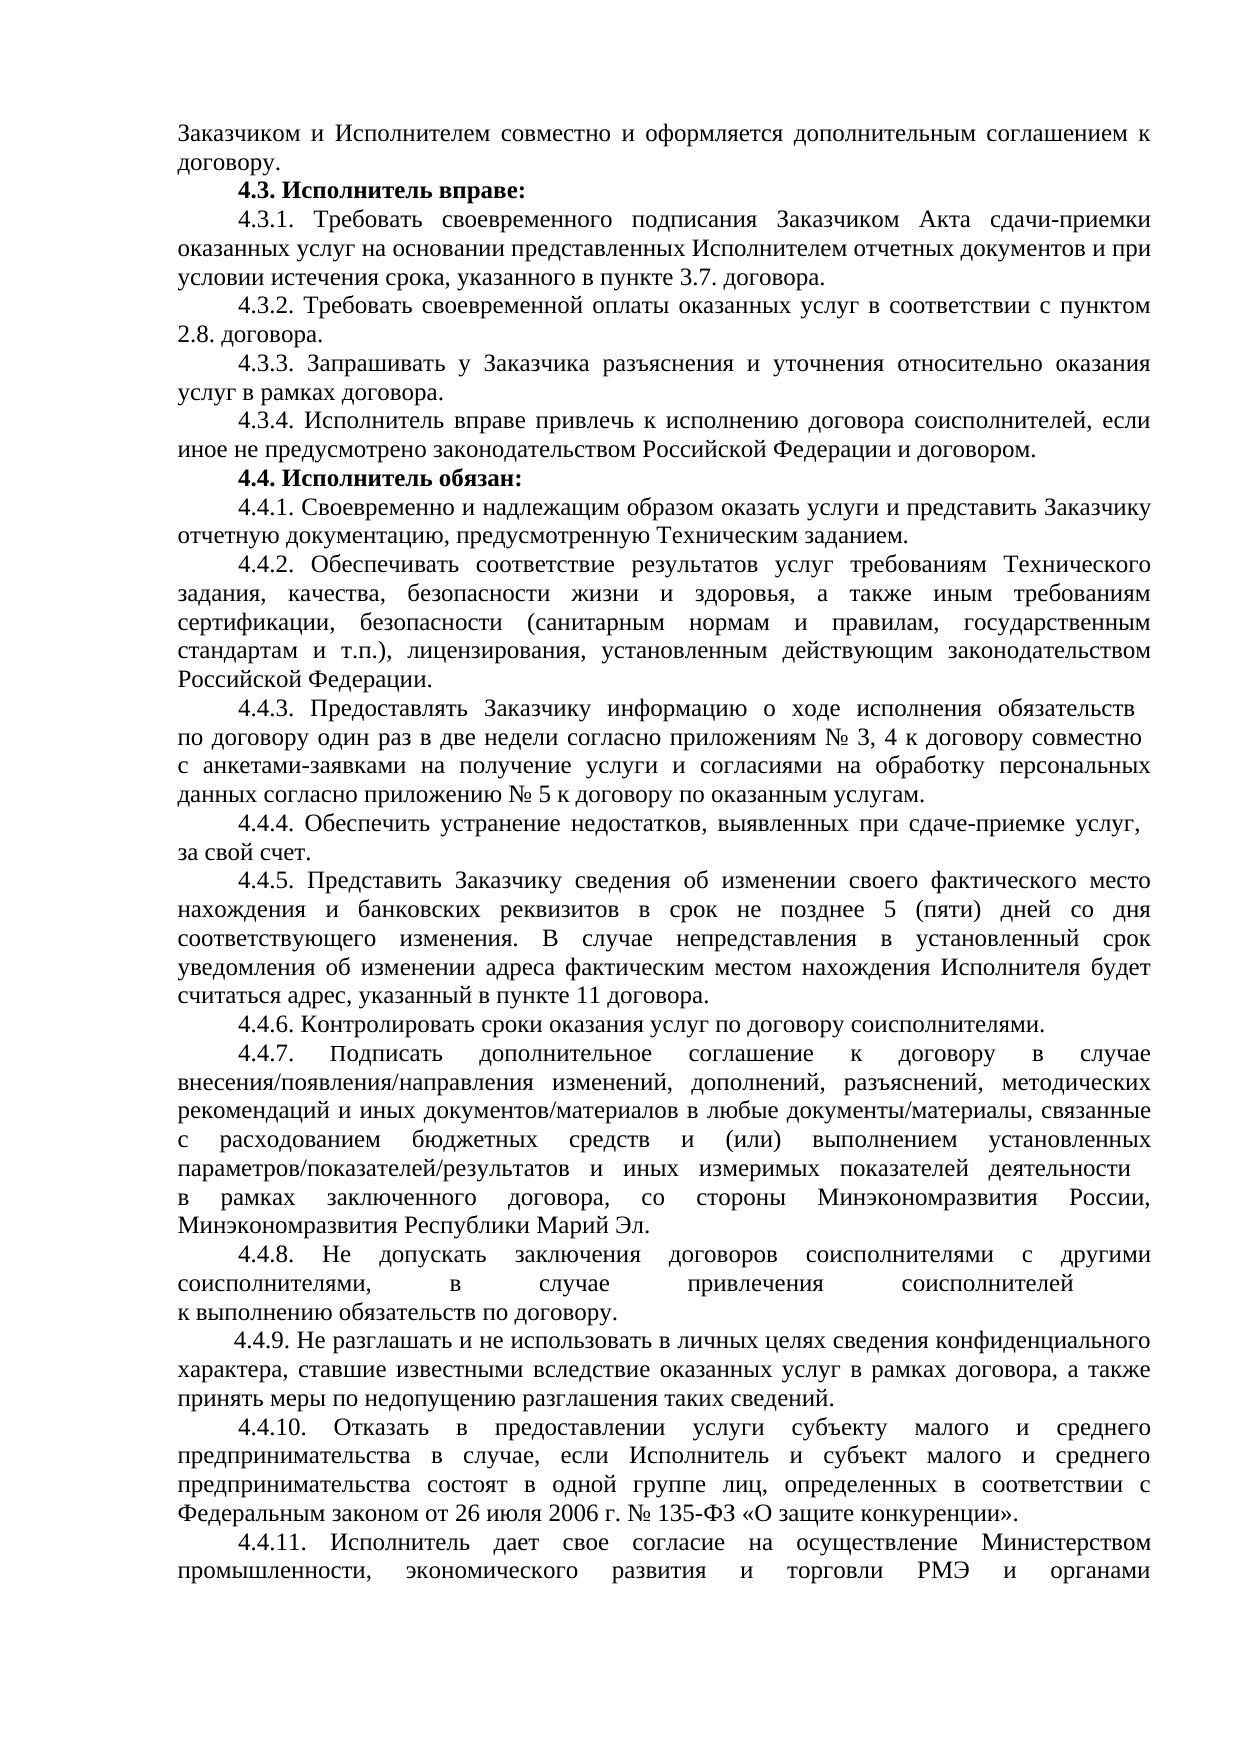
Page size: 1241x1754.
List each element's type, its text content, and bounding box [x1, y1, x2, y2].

text 4.3. Исполнитель вправе: [177, 176, 1152, 204]
text 4.4.10. Отказать в предоставлении услуги субъекту малого и среднего предпринимательства в случае, если Исполнитель и субъект малого и среднего предпринимательства состоят в одной группе лиц, определенных в соответствии с Федеральным законом от 26 июля 2006 г. № 135-ФЗ «О защите конкуренции». [177, 1412, 1152, 1527]
text 4.4.8. Не допускать заключения договоров соисполнителями с другими соисполнителями, в случае привлечения соисполнителей к выполнению обязательств по договору. [177, 1239, 1152, 1326]
text 4.4.1. Своевременно и надлежащим образом оказать услуги и представить Заказчику отчетную документацию, предусмотренную Техническим заданием. [177, 492, 1152, 549]
text 4.3.3. Запрашивать у Заказчика разъяснения и уточнения относительно оказания услуг в рамках договора. [177, 348, 1152, 406]
text 4.4.4. Обеспечить устранение недостатков, выявленных при сдаче-приемке услуг, за свой счет. [177, 808, 1152, 866]
text 4.4.7. Подписать дополнительное соглашение к договору в случае внесения/появления/направления изменений, дополнений, разъяснений, методических рекомендаций и иных документов/материалов в любые документы/материалы, связанные с расходованием бюджетных средств и (или) выполнением установленных параметров/показателей/результатов и иных измеримых показателей деятельности в рамках заключенного договора, со стороны Минэкономразвития России, Минэкономразвития Республики Марий Эл. [177, 1038, 1152, 1239]
text 4.3.2. Требовать своевременной оплаты оказанных услуг в соответствии с пунктом 2.8. договора. [177, 291, 1152, 348]
text 4.4.5. Представить Заказчику сведения об изменении своего фактического место нахождения и банковских реквизитов в срок не позднее 5 (пяти) дней со дня соответствующего изменения. В случае непредставления в установленный срок уведомления об изменении адреса фактическим местом нахождения Исполнителя будет считаться адрес, указанный в пункте 11 договора. [177, 866, 1152, 1009]
text 4.4.3. Предоставлять Заказчику информацию о ходе исполнения обязательств по договору один раз в две недели согласно приложениям № 3, 4 к договору совместно с анкетами-заявками на получение услуги и согласиями на обработку персональных данных согласно приложению № 5 к договору по оказанным услугам. [177, 693, 1152, 808]
text 4.4.2. Обеспечивать соответствие результатов услуг требованиям Технического задания, качества, безопасности жизни и здоровья, а также иным требованиям сертификации, безопасности (санитарным нормам и правилам, государственным стандартам и т.п.), лицензирования, установленным действующим законодательством Российской Федерации. [177, 549, 1152, 693]
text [177, 118, 1152, 176]
text 4.4.6. Контролировать сроки оказания услуг по договору соисполнителями. [177, 1009, 1152, 1038]
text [177, 1527, 1152, 1584]
text 4.3.4. Исполнитель вправе привлечь к исполнению договора соисполнителей, если иное не предусмотрено законодательством Российской Федерации и договором. [177, 406, 1152, 463]
text 4.3.1. Требовать своевременного подписания Заказчиком Акта сдачи-приемки оказанных услуг на основании представленных Исполнителем отчетных документов и при условии истечения срока, указанного в пункте 3.7. договора. [177, 204, 1152, 291]
text 4.4.9. Не разглашать и не использовать в личных целях сведения конфиденциального характера, ставшие известными вследствие оказанных услуг в рамках договора, а также принять меры по недопущению разглашения таких сведений. [177, 1326, 1152, 1412]
text 4.4. Исполнитель обязан: [177, 463, 1152, 492]
